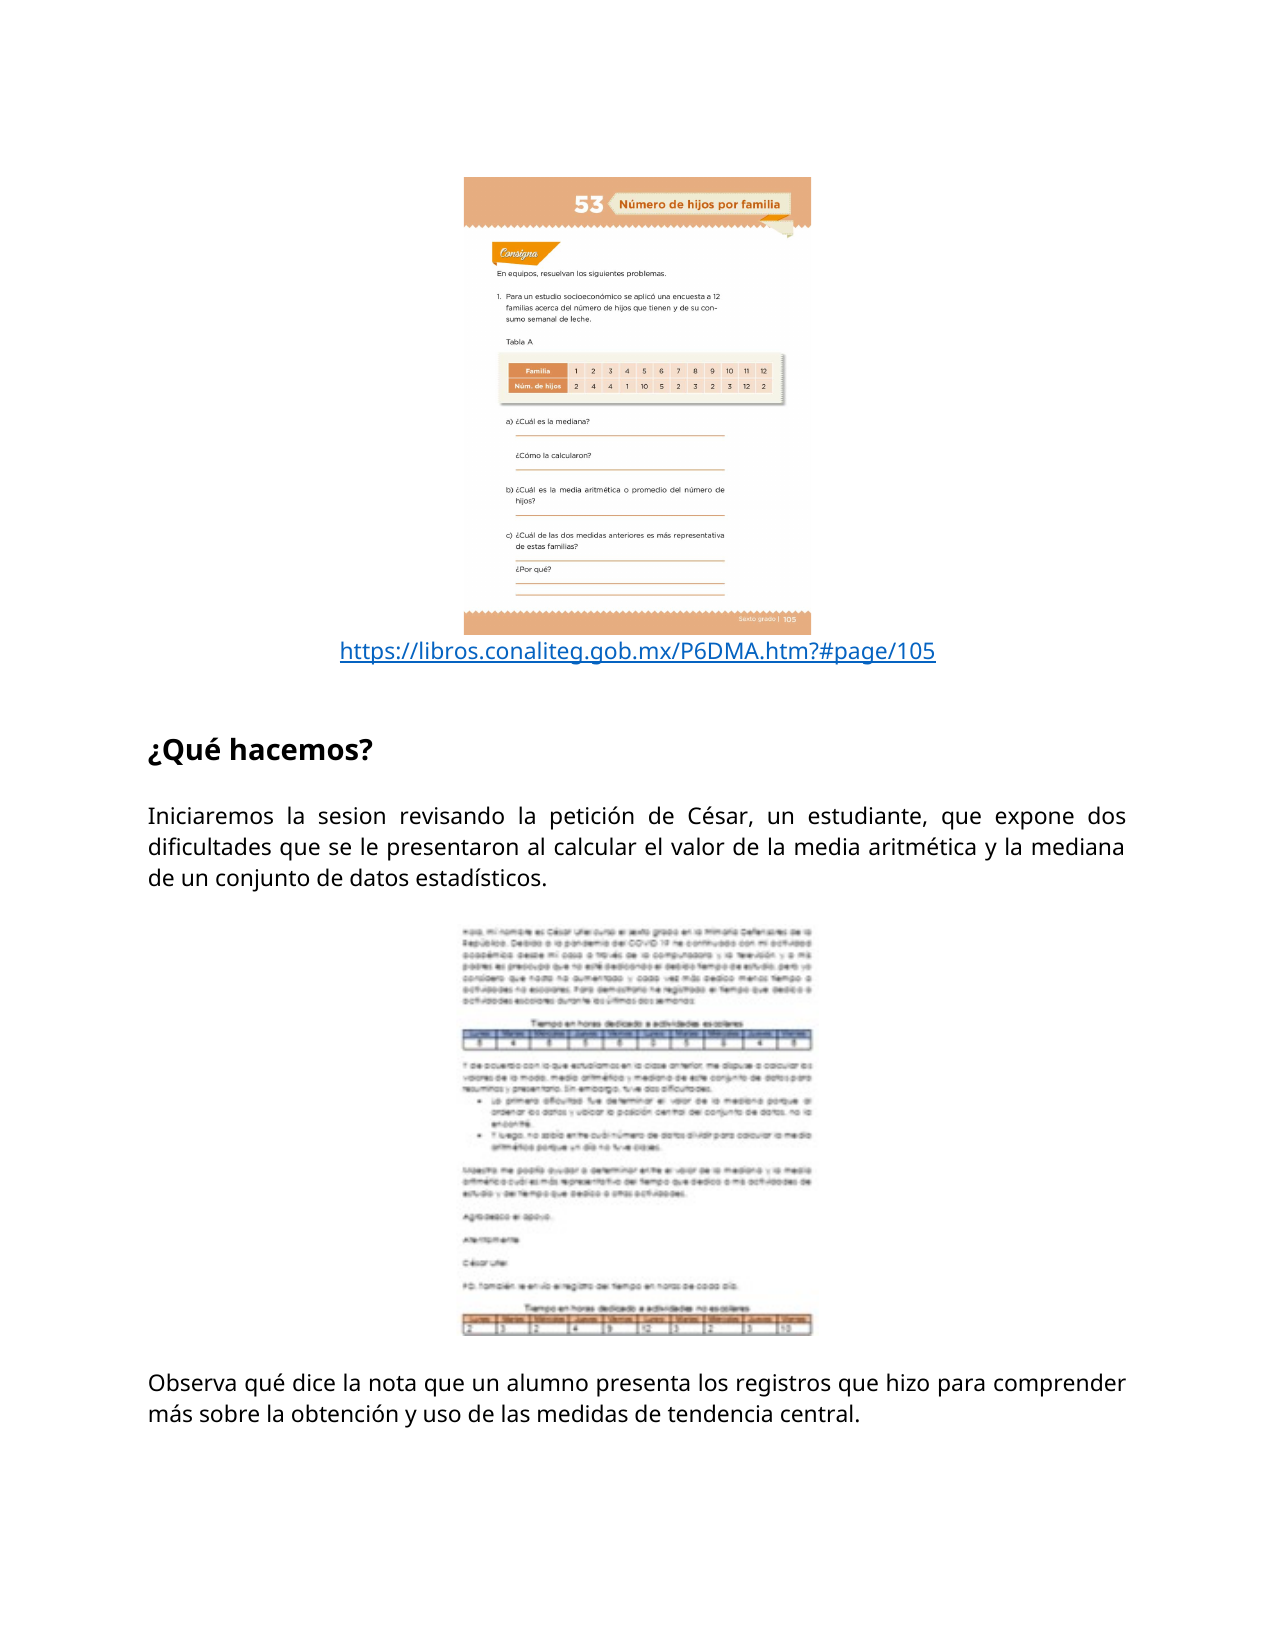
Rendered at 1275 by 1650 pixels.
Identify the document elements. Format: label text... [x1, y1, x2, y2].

text ¿Qué hacemos? [148, 729, 1127, 768]
text Observa qué dice la nota que un alumno presenta los registros que hizo para comprender más sobre la obtención y uso de las medidas de tendencia central. [148, 1367, 1127, 1429]
text https://libros.conaliteg.gob.mx/P6DMA.htm?#page/105 [148, 635, 1127, 666]
picture [463, 177, 812, 635]
picture [456, 924, 819, 1336]
text Iniciaremos la sesion revisando la petición de César, un estudiante, que expone dos dificultades que se le presentaron al calcular el valor de la media aritmética y la mediana de un conjunto de datos estadísticos. [148, 800, 1127, 893]
